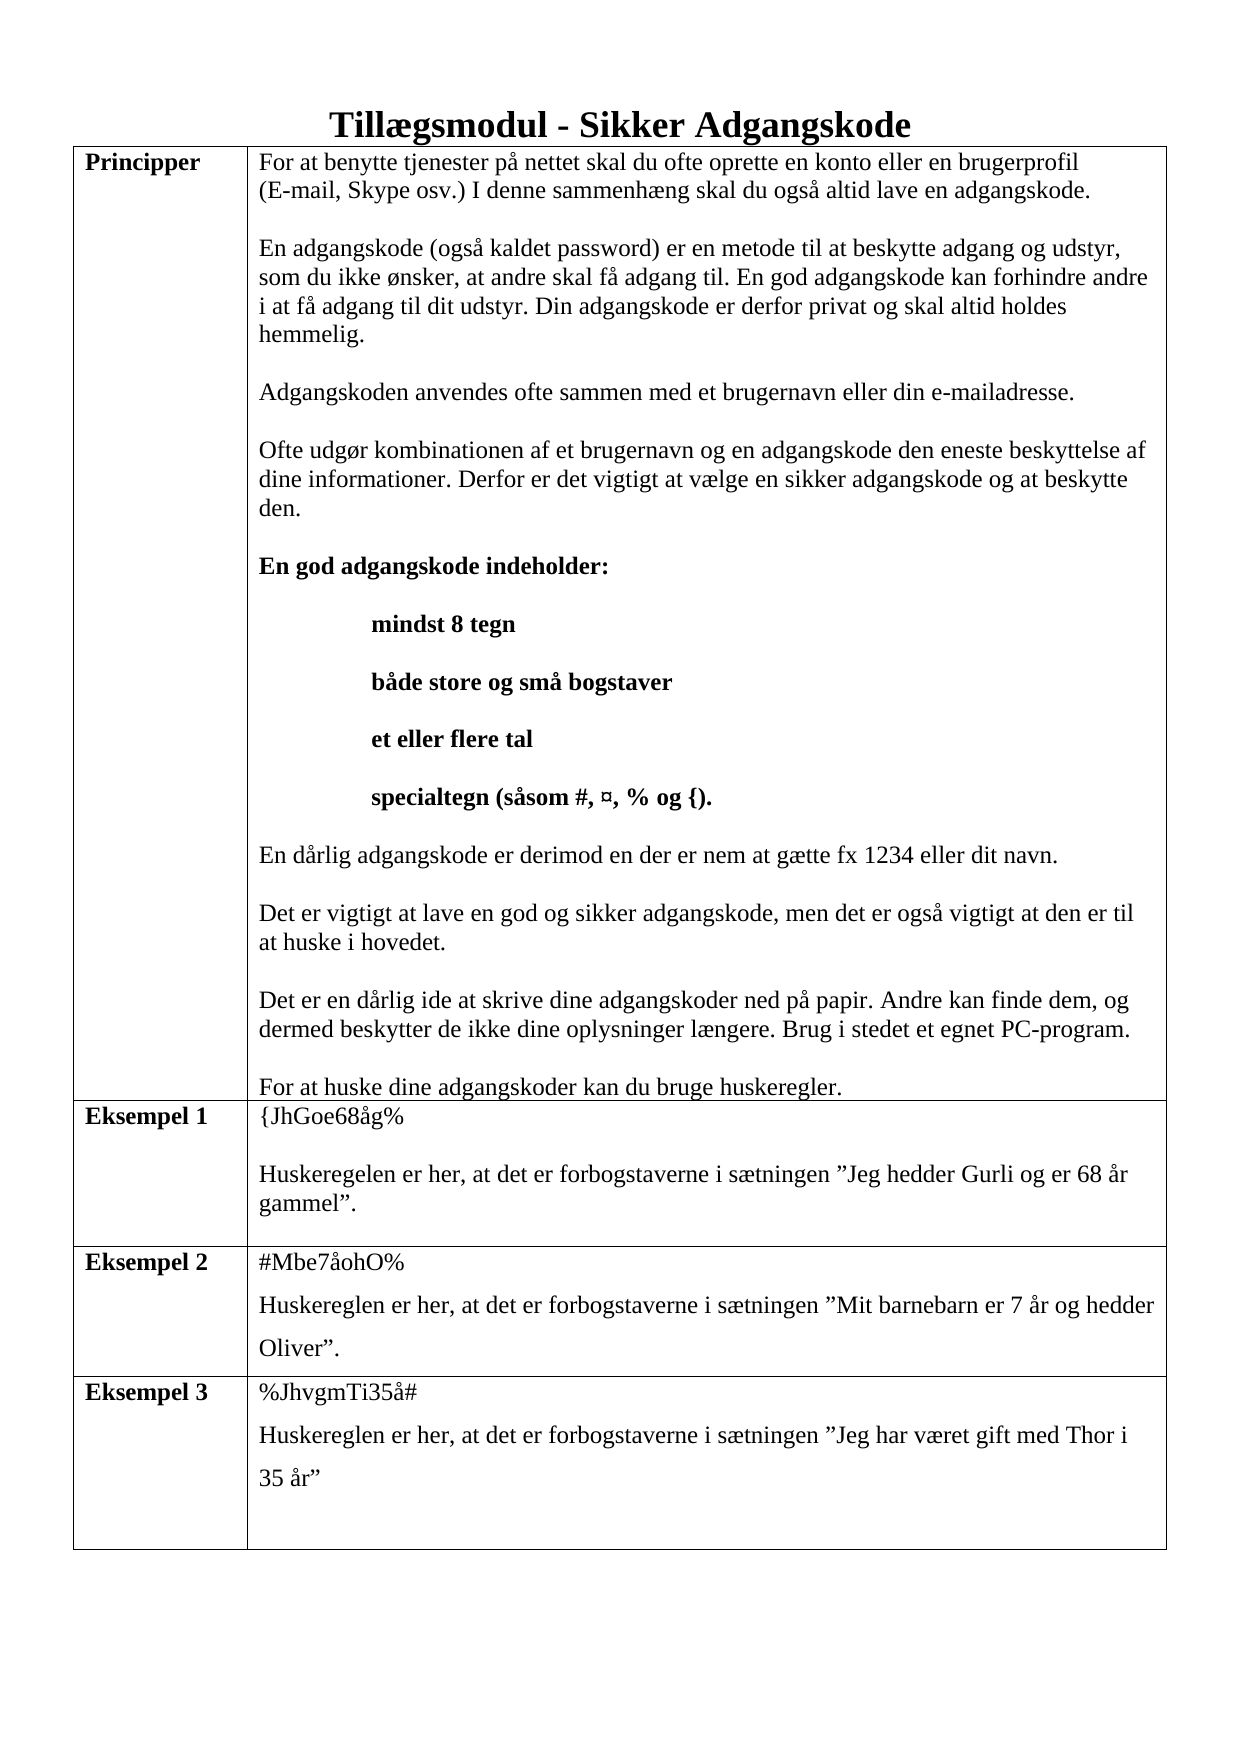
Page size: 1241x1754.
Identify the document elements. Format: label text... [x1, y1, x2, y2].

text Tillægsmodul - Sikker Adgangskode [75, 102, 1165, 146]
table_cell Eksempel 2 [74, 1247, 247, 1376]
table_cell #Mbe7åohO% Huskereglen er her, at det er forbogstaverne i sætningen ”Mit barnebarn er 7 år og hedder Oliver”. [248, 1247, 1166, 1376]
table_cell Eksempel 3 [74, 1377, 247, 1549]
table_cell %JhvgmTi35å# Huskereglen er her, at det er forbogstaverne i sætningen ”Jeg har været gift med Thor i 35 år” [248, 1377, 1166, 1549]
table_cell Eksempel 1 [74, 1101, 247, 1246]
table_header For at benytte tjenester på nettet skal du ofte oprette en konto eller en brugerprofil (E-mail, Skype osv.) I denne sammenhæng skal du også altid lave en adgangskode. En adgangskode (også kaldet password) er en metode til at beskytte adgang og udstyr, som du ikke ønsker, at andre skal få adgang til. En god adgangskode kan forhindre andre i at få adgang til dit udstyr. Din adgangskode er derfor privat og skal altid holdes hemmelig. Adgangskoden anvendes ofte sammen med et brugernavn eller din e-mailadresse. Ofte udgør kombinationen af et brugernavn og en adgangskode den eneste beskyttelse af dine informationer. Derfor er det vigtigt at vælge en sikker adgangskode og at beskytte den. En god adgangskode indeholder: mindst 8 tegn både store og små bogstaver et eller flere tal specialtegn (såsom #, ¤, % og {). En dårlig adgangskode er derimod en der er nem at gætte fx 1234 eller dit navn. Det er vigtigt at lave en god og sikker adgangskode, men det er også vigtigt at den er til at huske i hovedet. Det er en dårlig ide at skrive dine adgangskoder ned på papir. Andre kan finde dem, og dermed beskytter de ikke dine oplysninger længere. Brug i stedet et egnet PC-program. For at huske dine adgangskoder kan du bruge huskeregler. [248, 147, 1166, 1100]
table_cell {JhGoe68åg% Huskeregelen er her, at det er forbogstaverne i sætningen ”Jeg hedder Gurli og er 68 år gammel”. [248, 1101, 1166, 1246]
table_header Principper [74, 147, 247, 1100]
